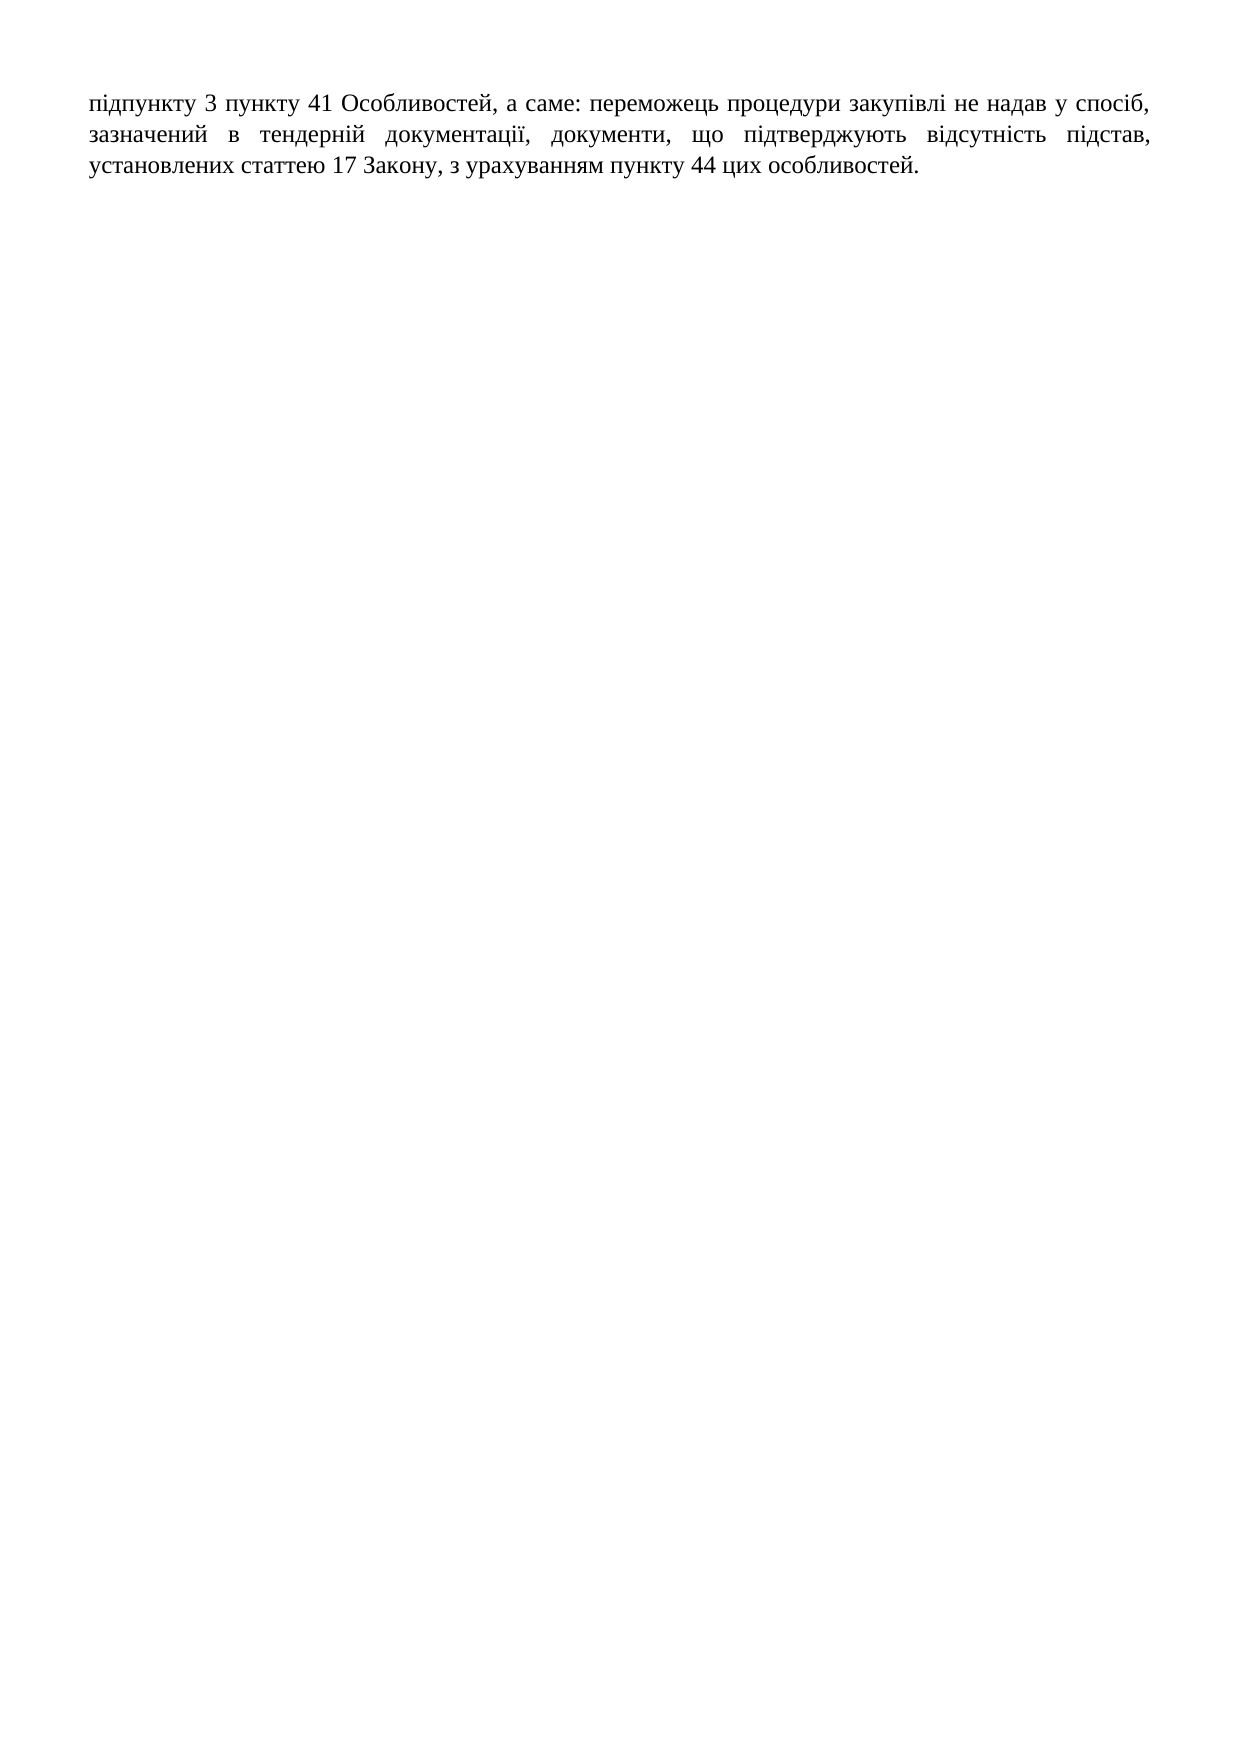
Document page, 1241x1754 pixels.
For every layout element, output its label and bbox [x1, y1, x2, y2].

text [88, 88, 1152, 179]
